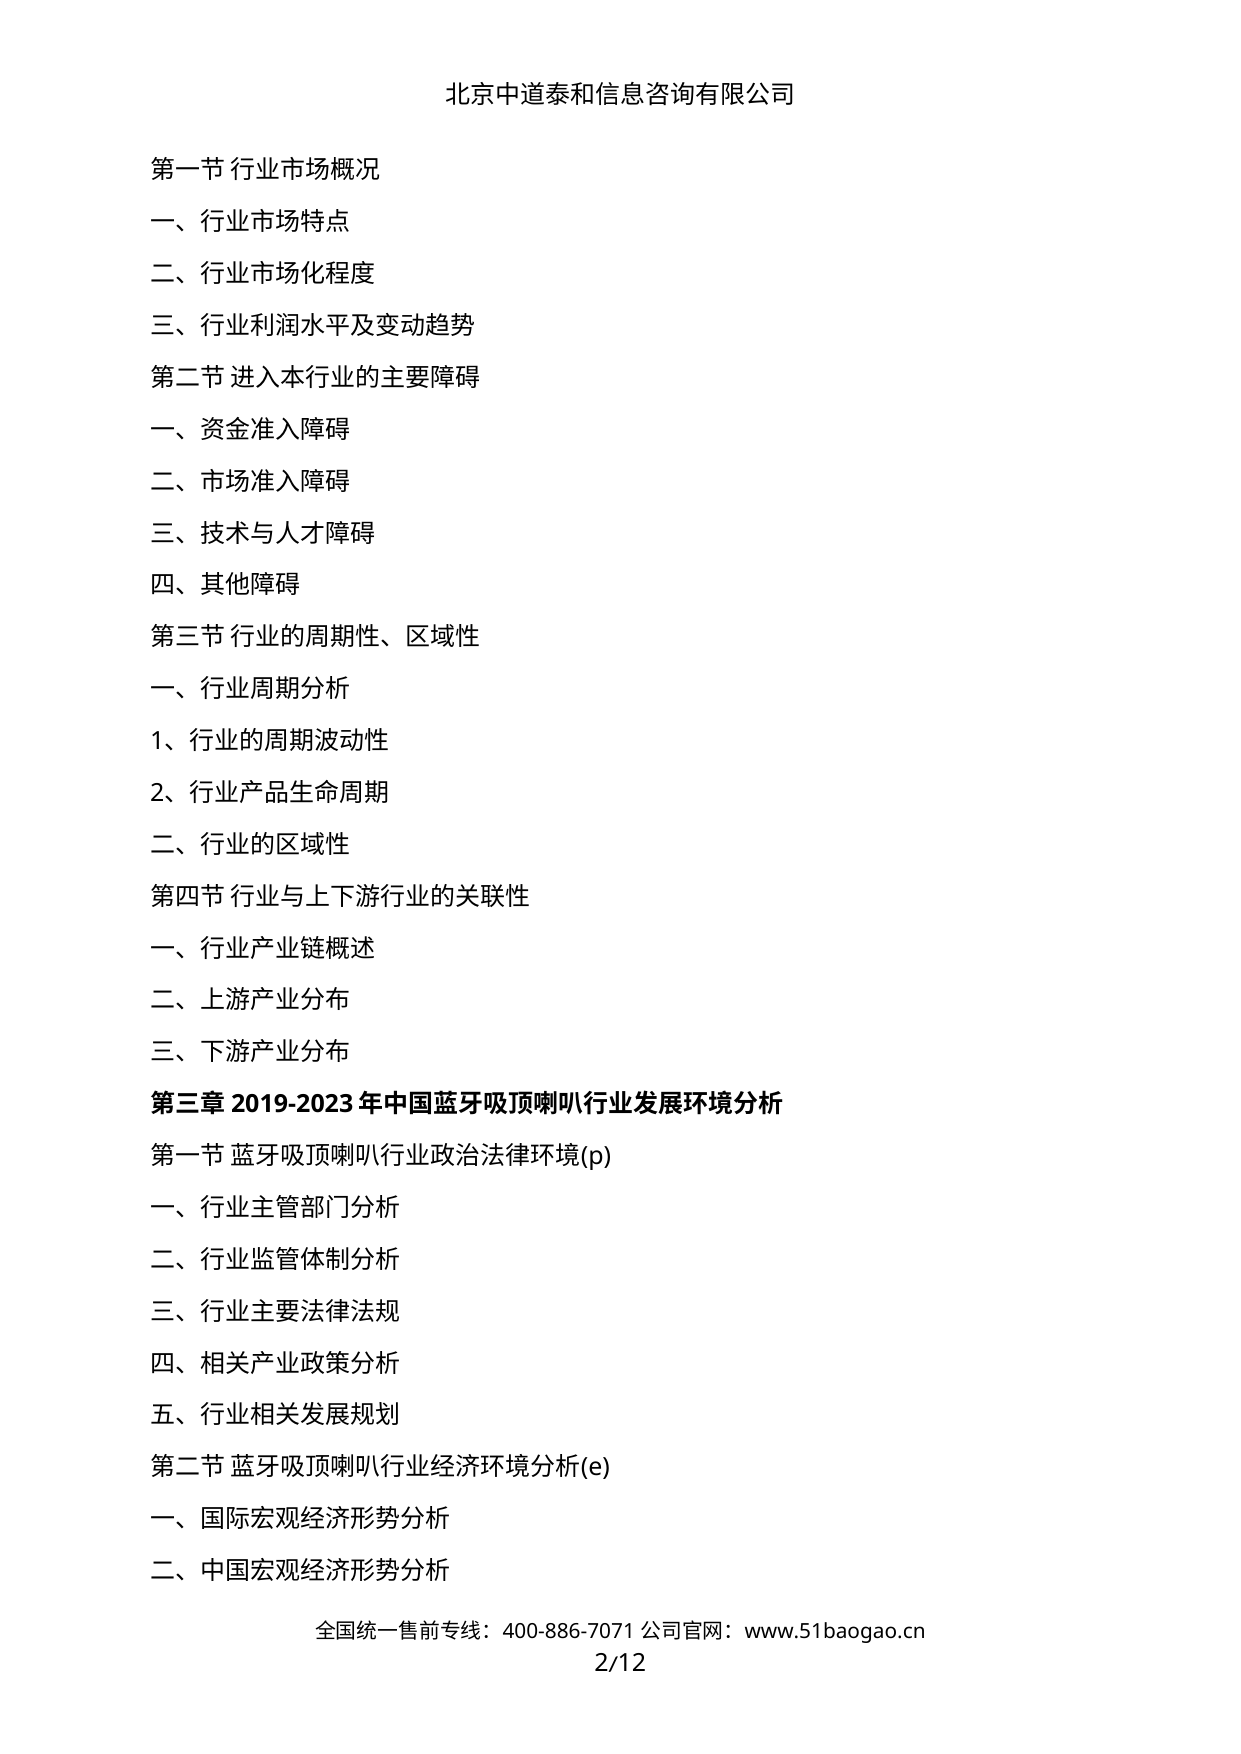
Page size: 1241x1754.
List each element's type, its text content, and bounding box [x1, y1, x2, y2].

text 第二节 蓝牙吸顶喇叭行业经济环境分析(e) [150, 1447, 1090, 1483]
text 二、行业的区域性 [150, 824, 1090, 861]
text 三、行业主要法律法规 [150, 1291, 1090, 1327]
text 一、行业市场特点 [150, 202, 1090, 238]
text 四、其他障碍 [150, 565, 1090, 601]
text 五、行业相关发展规划 [150, 1395, 1090, 1431]
text 二、市场准入障碍 [150, 461, 1090, 497]
text 一、行业产业链概述 [150, 928, 1090, 964]
text 一、行业周期分析 [150, 669, 1090, 705]
text 第一节 行业市场概况 [150, 150, 1090, 186]
text 2、行业产品生命周期 [150, 772, 1090, 809]
text 二、上游产业分布 [150, 980, 1090, 1016]
text 一、国际宏观经济形势分析 [150, 1499, 1090, 1535]
text 第一节 蓝牙吸顶喇叭行业政治法律环境(p) [150, 1136, 1090, 1172]
text 二、行业监管体制分析 [150, 1239, 1090, 1276]
text 第四节 行业与上下游行业的关联性 [150, 876, 1090, 912]
text 一、资金准入障碍 [150, 409, 1090, 446]
text 四、相关产业政策分析 [150, 1343, 1090, 1379]
text 三、技术与人才障碍 [150, 513, 1090, 549]
text 第三节 行业的周期性、区域性 [150, 617, 1090, 653]
text 第三章 2019-2023年中国蓝牙吸顶喇叭行业发展环境分析 [150, 1084, 1090, 1120]
text 三、下游产业分布 [150, 1032, 1090, 1068]
text 一、行业主管部门分析 [150, 1187, 1090, 1224]
text 二、行业市场化程度 [150, 254, 1090, 290]
text 三、行业利润水平及变动趋势 [150, 306, 1090, 342]
text 第二节 进入本行业的主要障碍 [150, 357, 1090, 394]
text 1、行业的周期波动性 [150, 721, 1090, 757]
text 二、中国宏观经济形势分析 [150, 1551, 1090, 1587]
